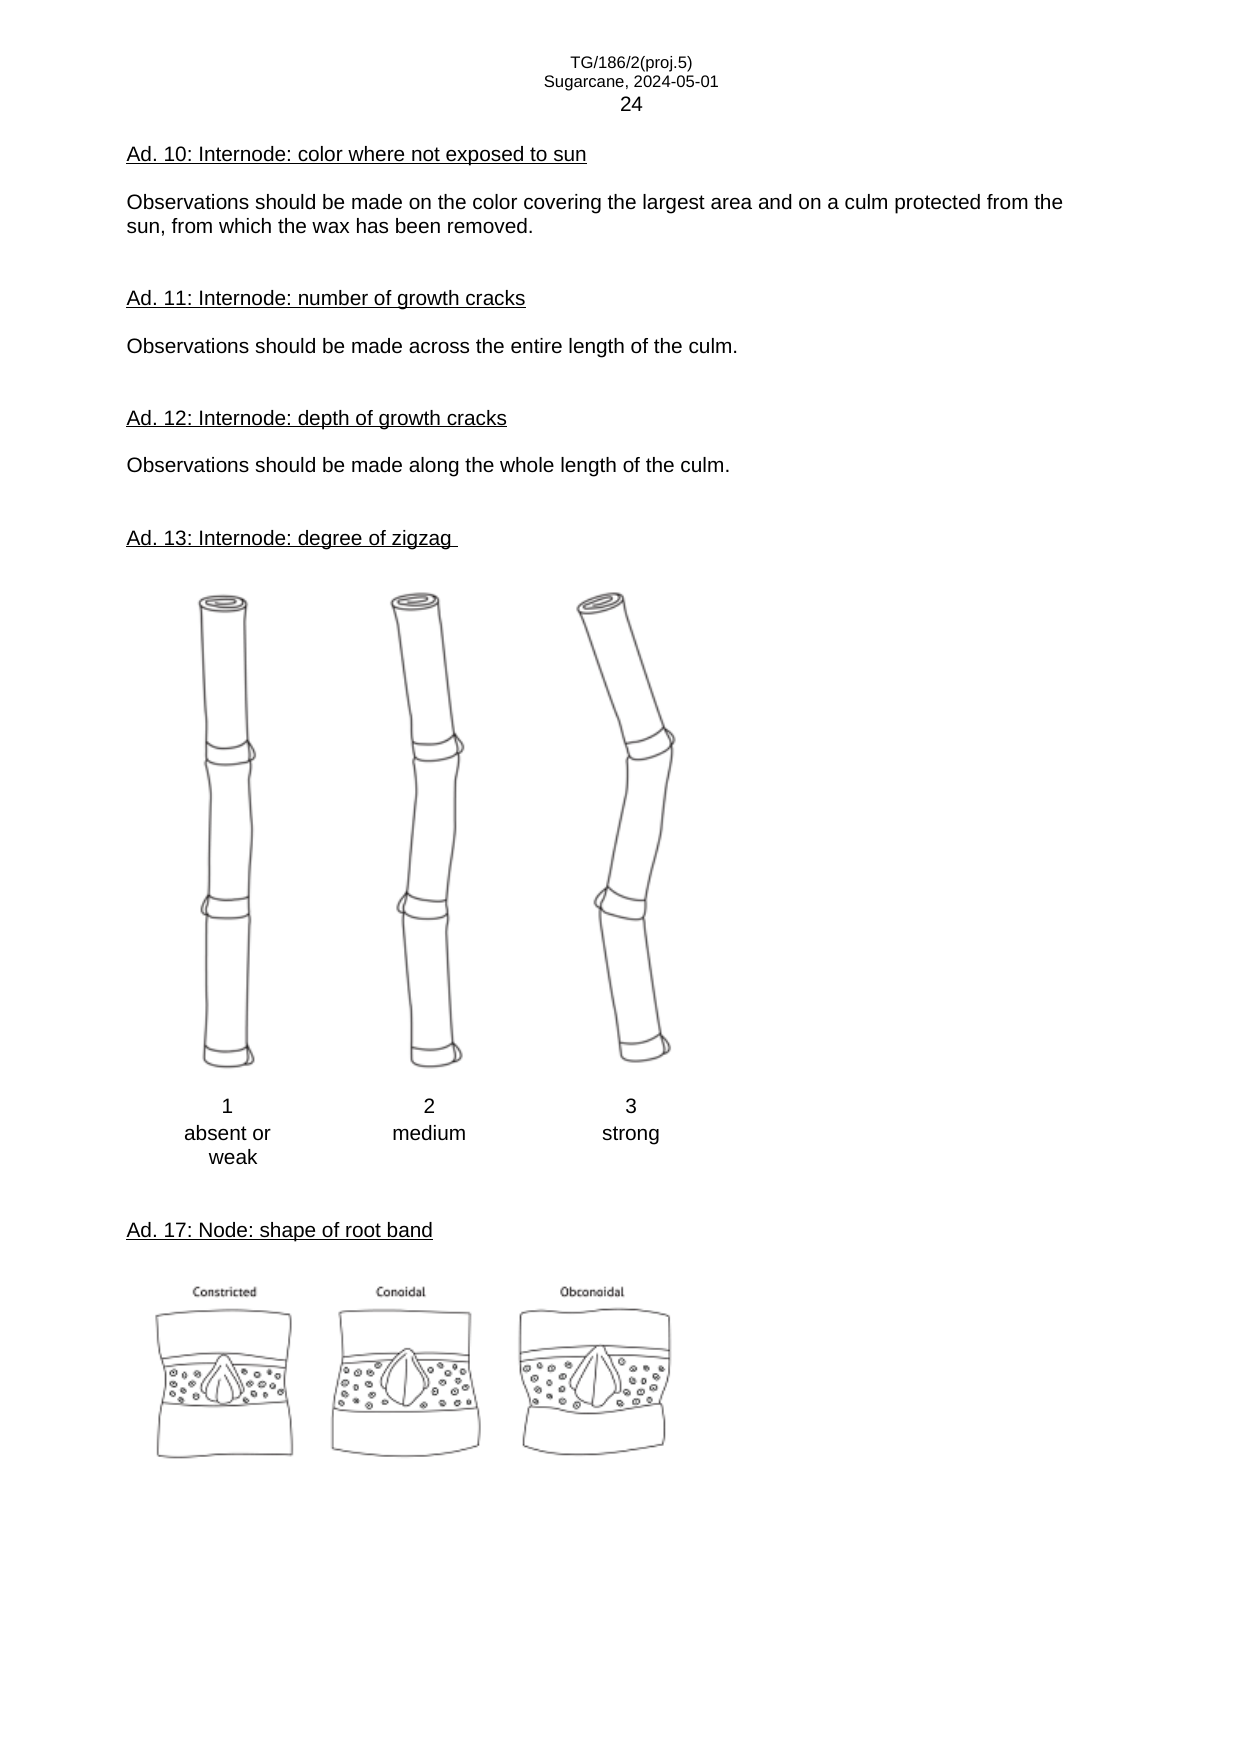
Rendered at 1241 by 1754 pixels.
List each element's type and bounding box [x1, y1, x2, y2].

picture [561, 574, 701, 1091]
picture [370, 574, 488, 1086]
picture [171, 574, 283, 1088]
picture [126, 1266, 692, 1490]
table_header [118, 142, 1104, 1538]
